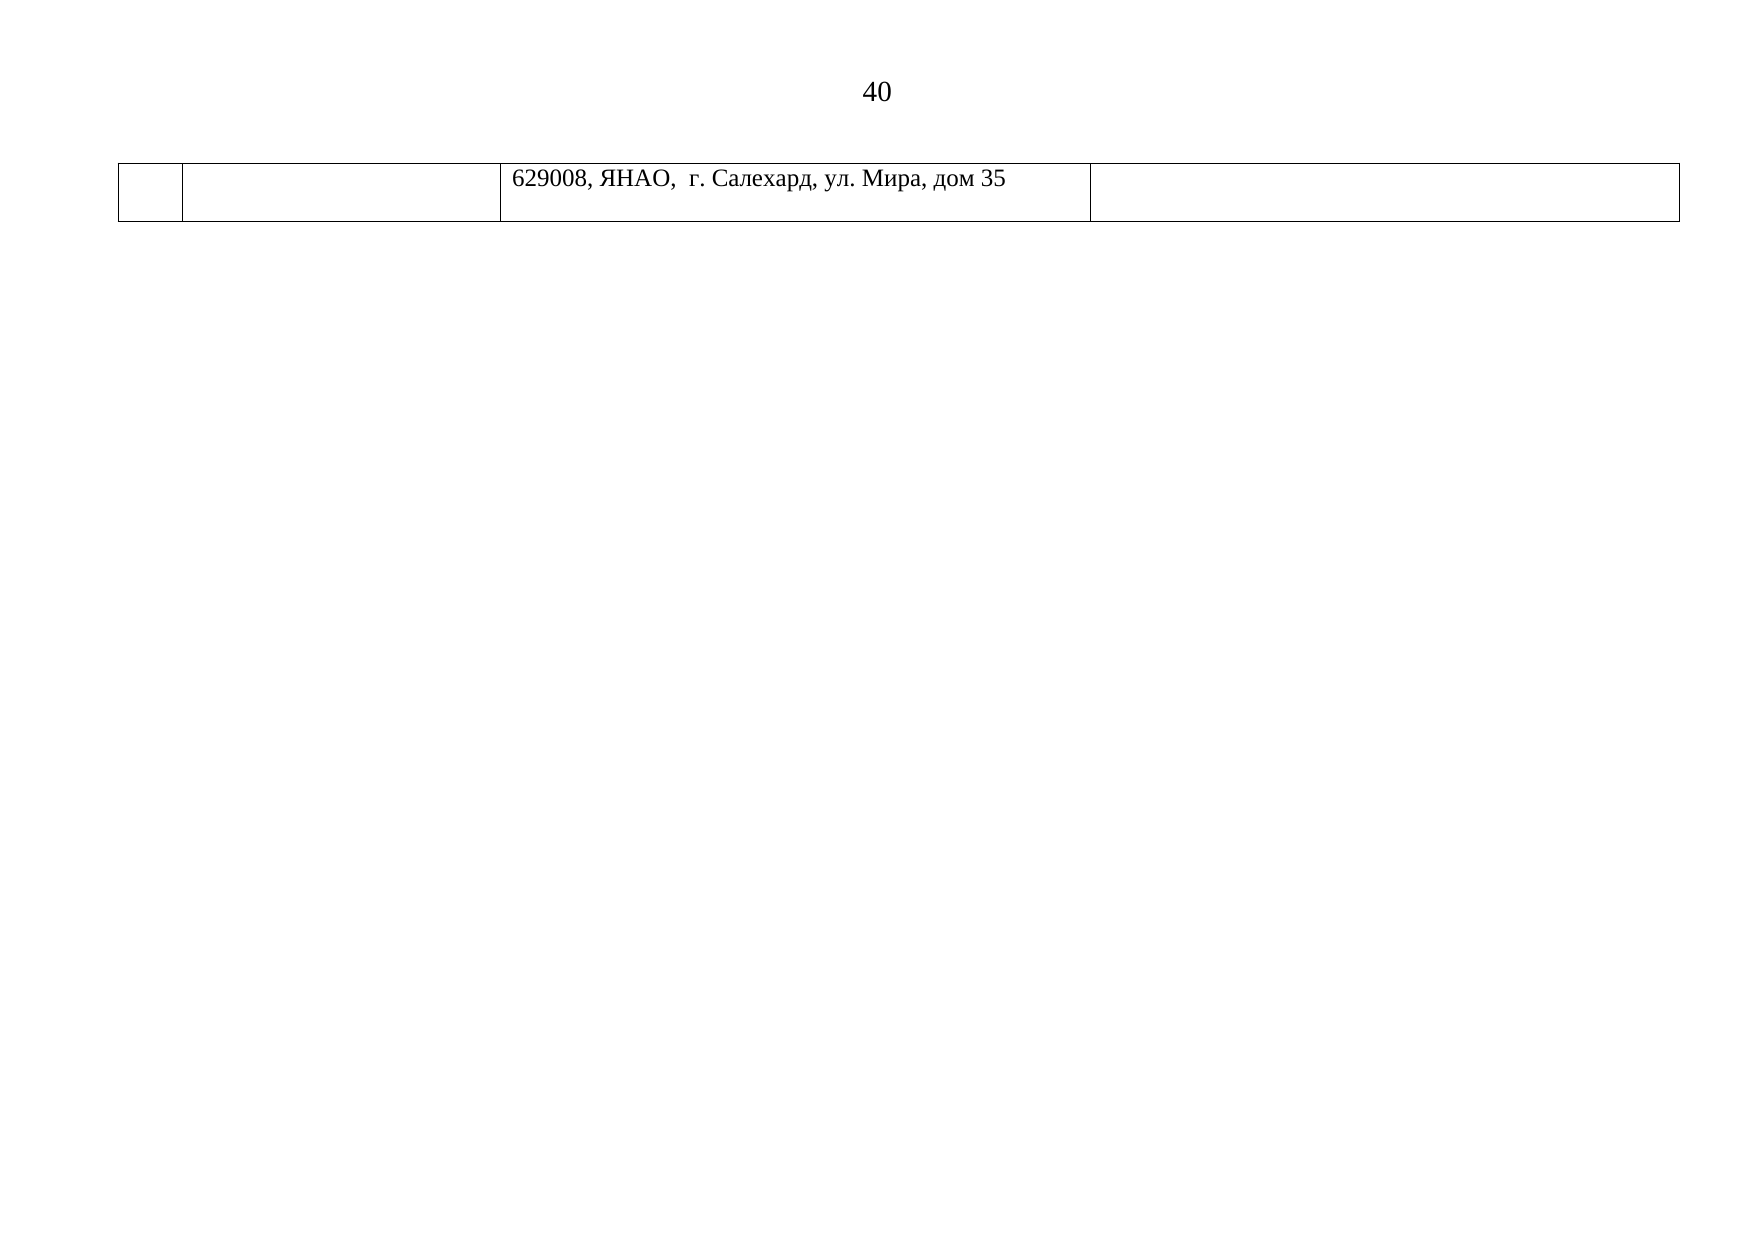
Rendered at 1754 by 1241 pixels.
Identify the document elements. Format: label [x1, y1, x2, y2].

table_cell [501, 164, 1090, 221]
table_cell [119, 164, 182, 221]
table_cell [183, 164, 500, 221]
table_cell [1091, 164, 1679, 221]
